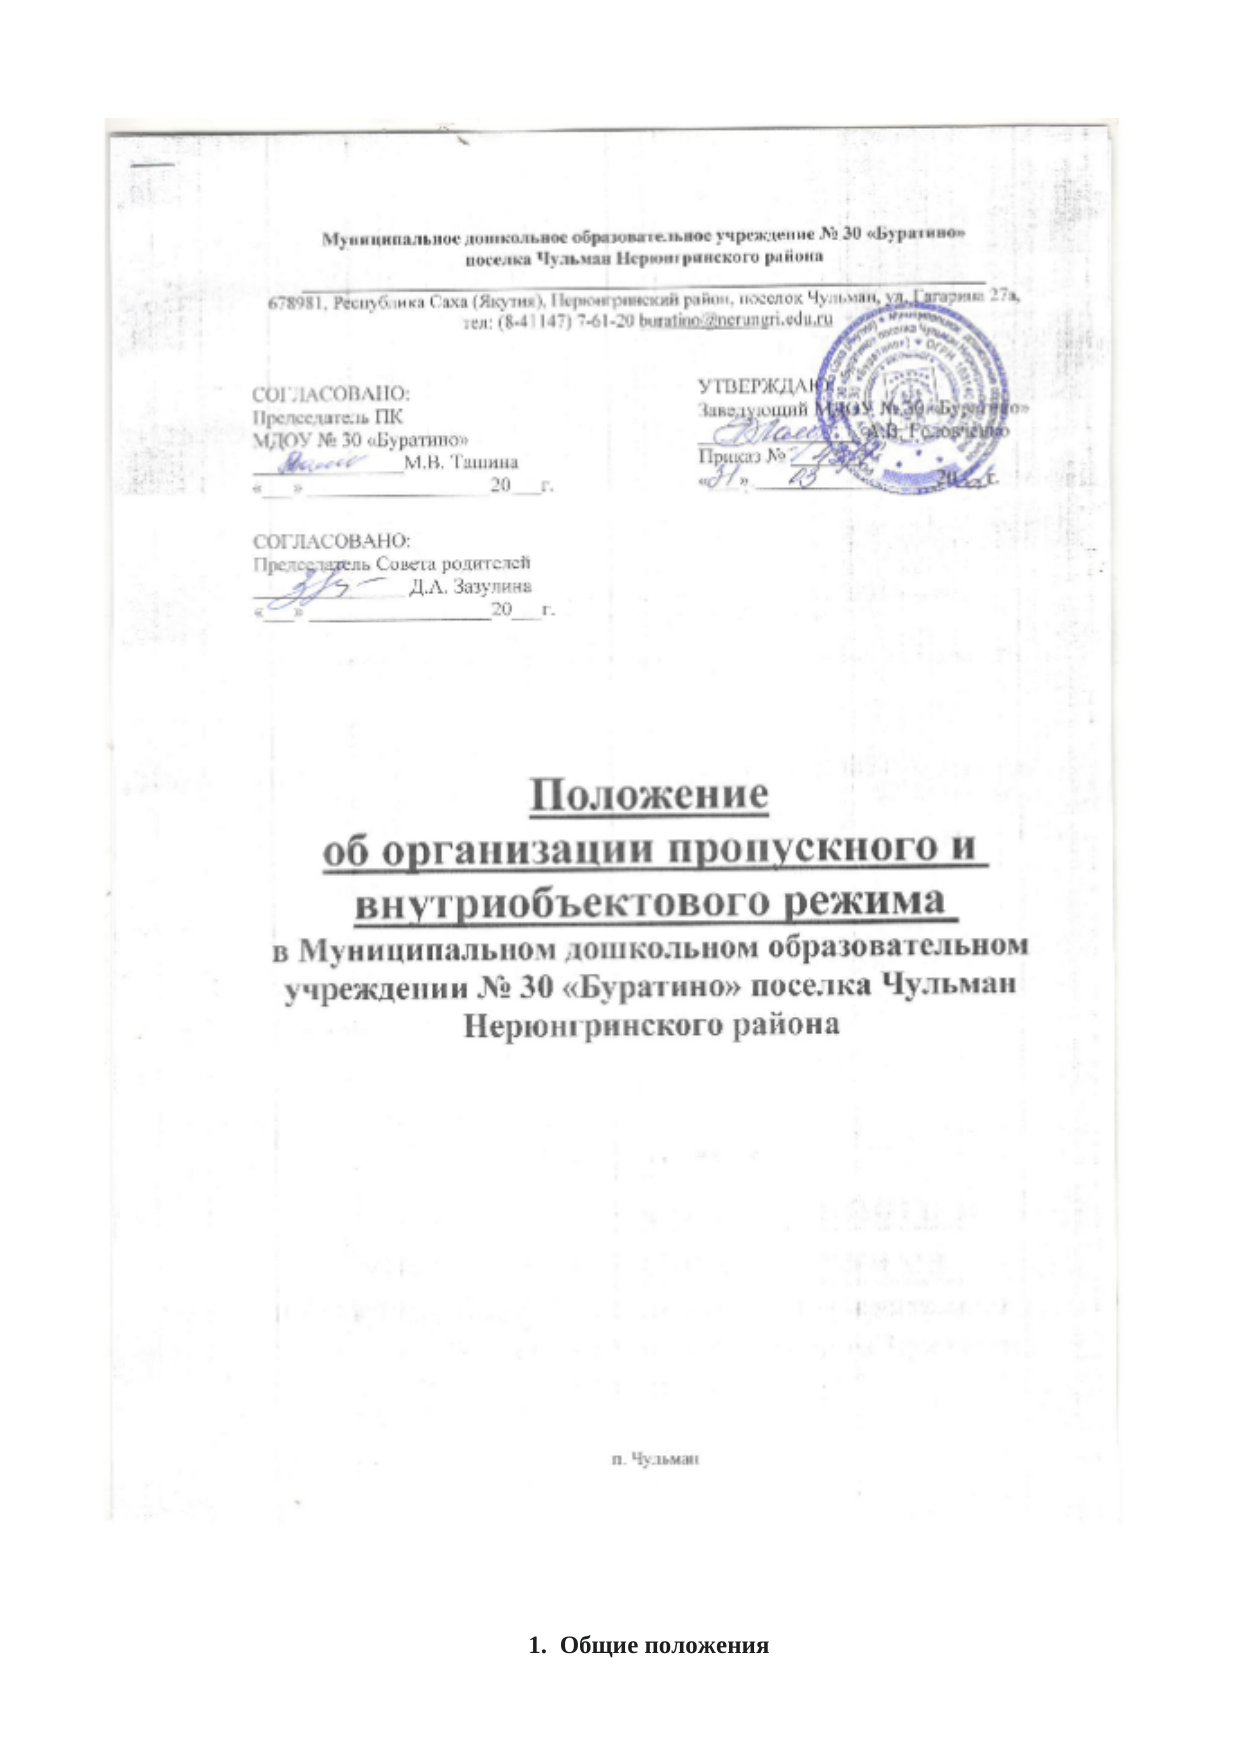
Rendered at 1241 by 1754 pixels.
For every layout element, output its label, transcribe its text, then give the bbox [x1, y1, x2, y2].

subtitle Общие положения [146, 1630, 1152, 1658]
